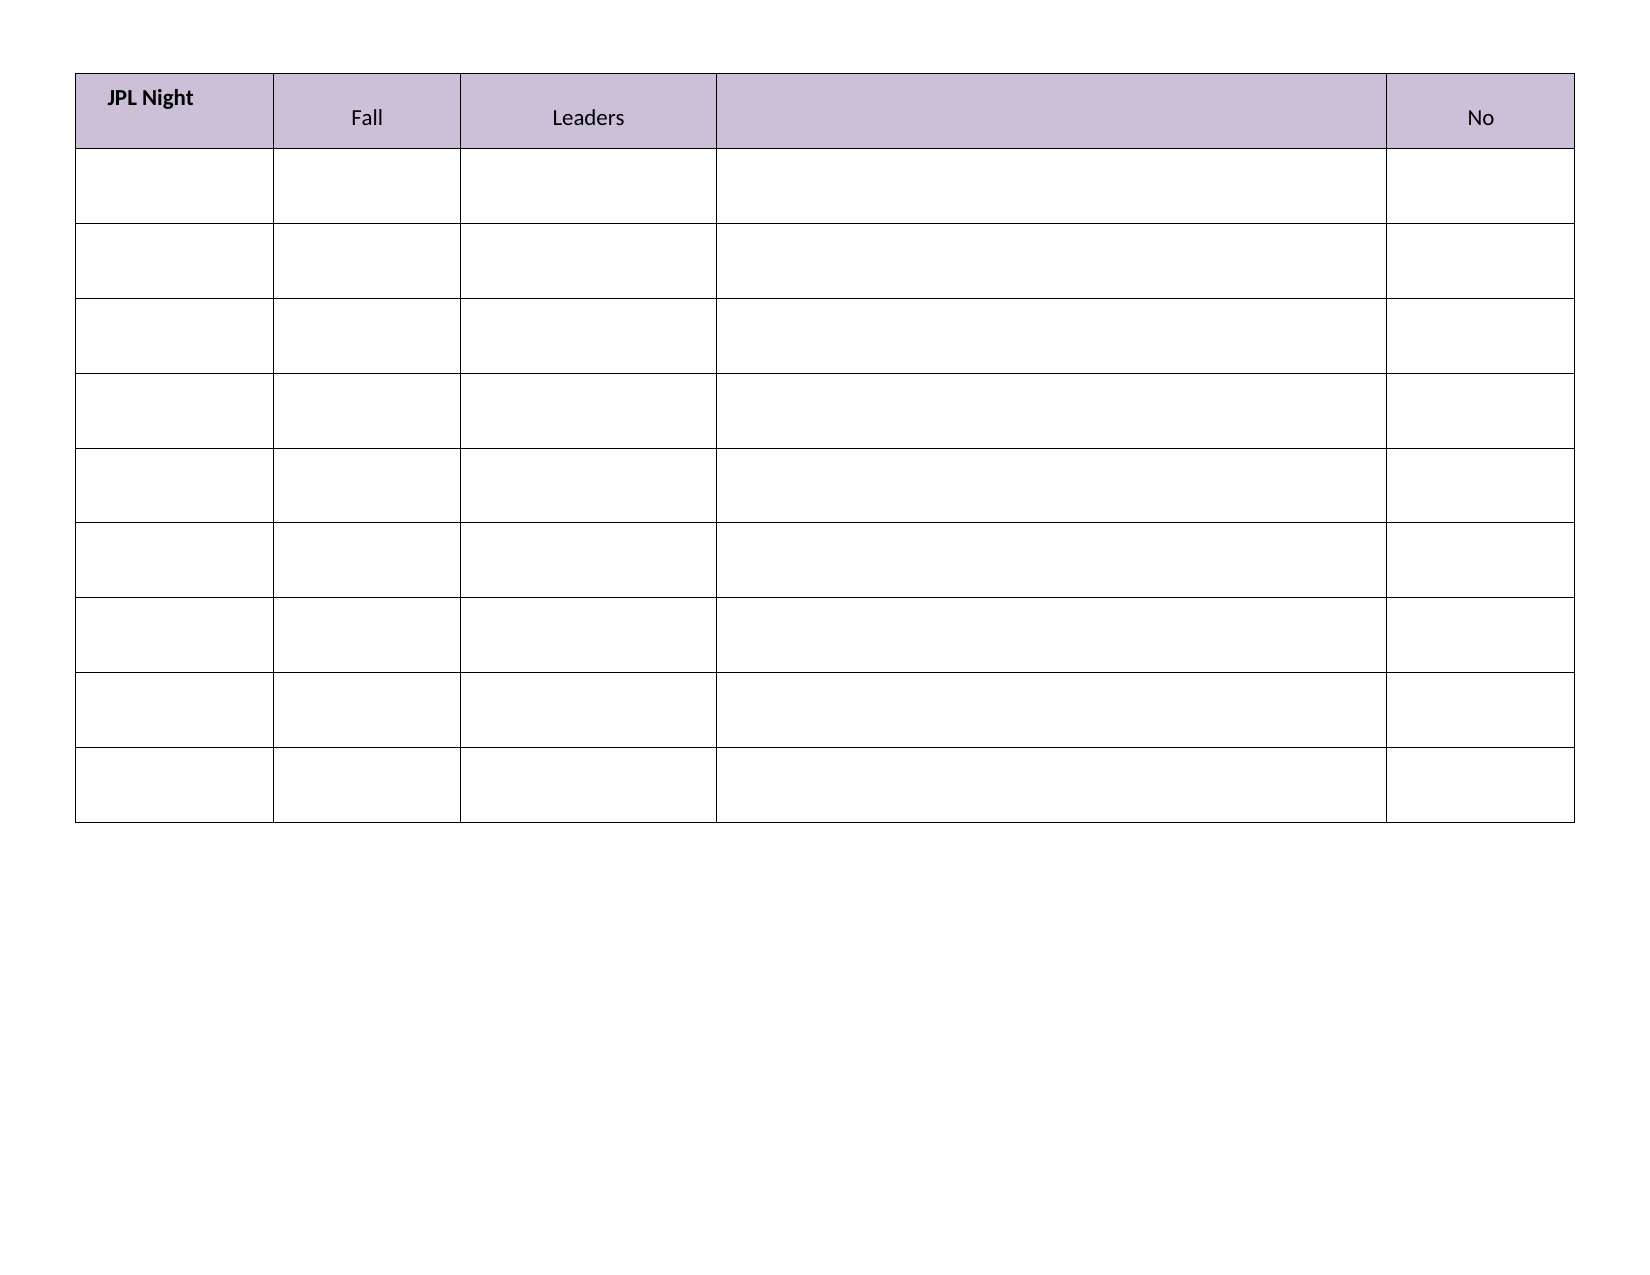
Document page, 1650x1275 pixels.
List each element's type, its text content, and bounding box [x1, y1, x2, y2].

table_cell [461, 673, 716, 747]
table_cell [76, 598, 273, 672]
table_cell [1387, 673, 1574, 747]
table_cell [717, 224, 1386, 298]
table_cell [461, 449, 716, 522]
table_cell [461, 299, 716, 372]
table_cell [717, 523, 1386, 597]
table_cell [1387, 523, 1574, 597]
table_cell [76, 748, 273, 822]
table_cell [717, 74, 1386, 148]
table_cell [1387, 374, 1574, 447]
table_cell [274, 224, 460, 298]
table_cell [274, 523, 460, 597]
table_cell [76, 299, 273, 372]
table_cell [76, 673, 273, 747]
table_cell [274, 598, 460, 672]
table_cell Leaders [461, 74, 716, 148]
table_cell [461, 598, 716, 672]
table_cell [274, 673, 460, 747]
table_cell [717, 748, 1386, 822]
table_cell [274, 449, 460, 522]
table_cell [76, 449, 273, 522]
table_cell [461, 224, 716, 298]
table_cell No [1387, 74, 1574, 148]
table_cell [717, 598, 1386, 672]
table_cell [717, 149, 1386, 223]
table_cell [274, 374, 460, 447]
table_cell [76, 523, 273, 597]
table_cell [274, 748, 460, 822]
table_cell [1387, 449, 1574, 522]
table_cell [461, 748, 716, 822]
table_cell [461, 523, 716, 597]
table_cell Fall [274, 74, 460, 148]
table_cell [76, 374, 273, 447]
table_cell [1387, 224, 1574, 298]
table_cell [461, 149, 716, 223]
table_cell [717, 299, 1386, 372]
table_cell [461, 374, 716, 447]
table_cell [1387, 299, 1574, 372]
table_cell [76, 224, 273, 298]
table_cell [274, 149, 460, 223]
table_cell [717, 374, 1386, 447]
table_cell [1387, 149, 1574, 223]
table_cell [1387, 598, 1574, 672]
table_cell [274, 299, 460, 372]
table_cell [1387, 748, 1574, 822]
table_cell [717, 673, 1386, 747]
table_cell [76, 149, 273, 223]
table_cell [717, 449, 1386, 522]
table_cell JPL Night [76, 74, 273, 148]
